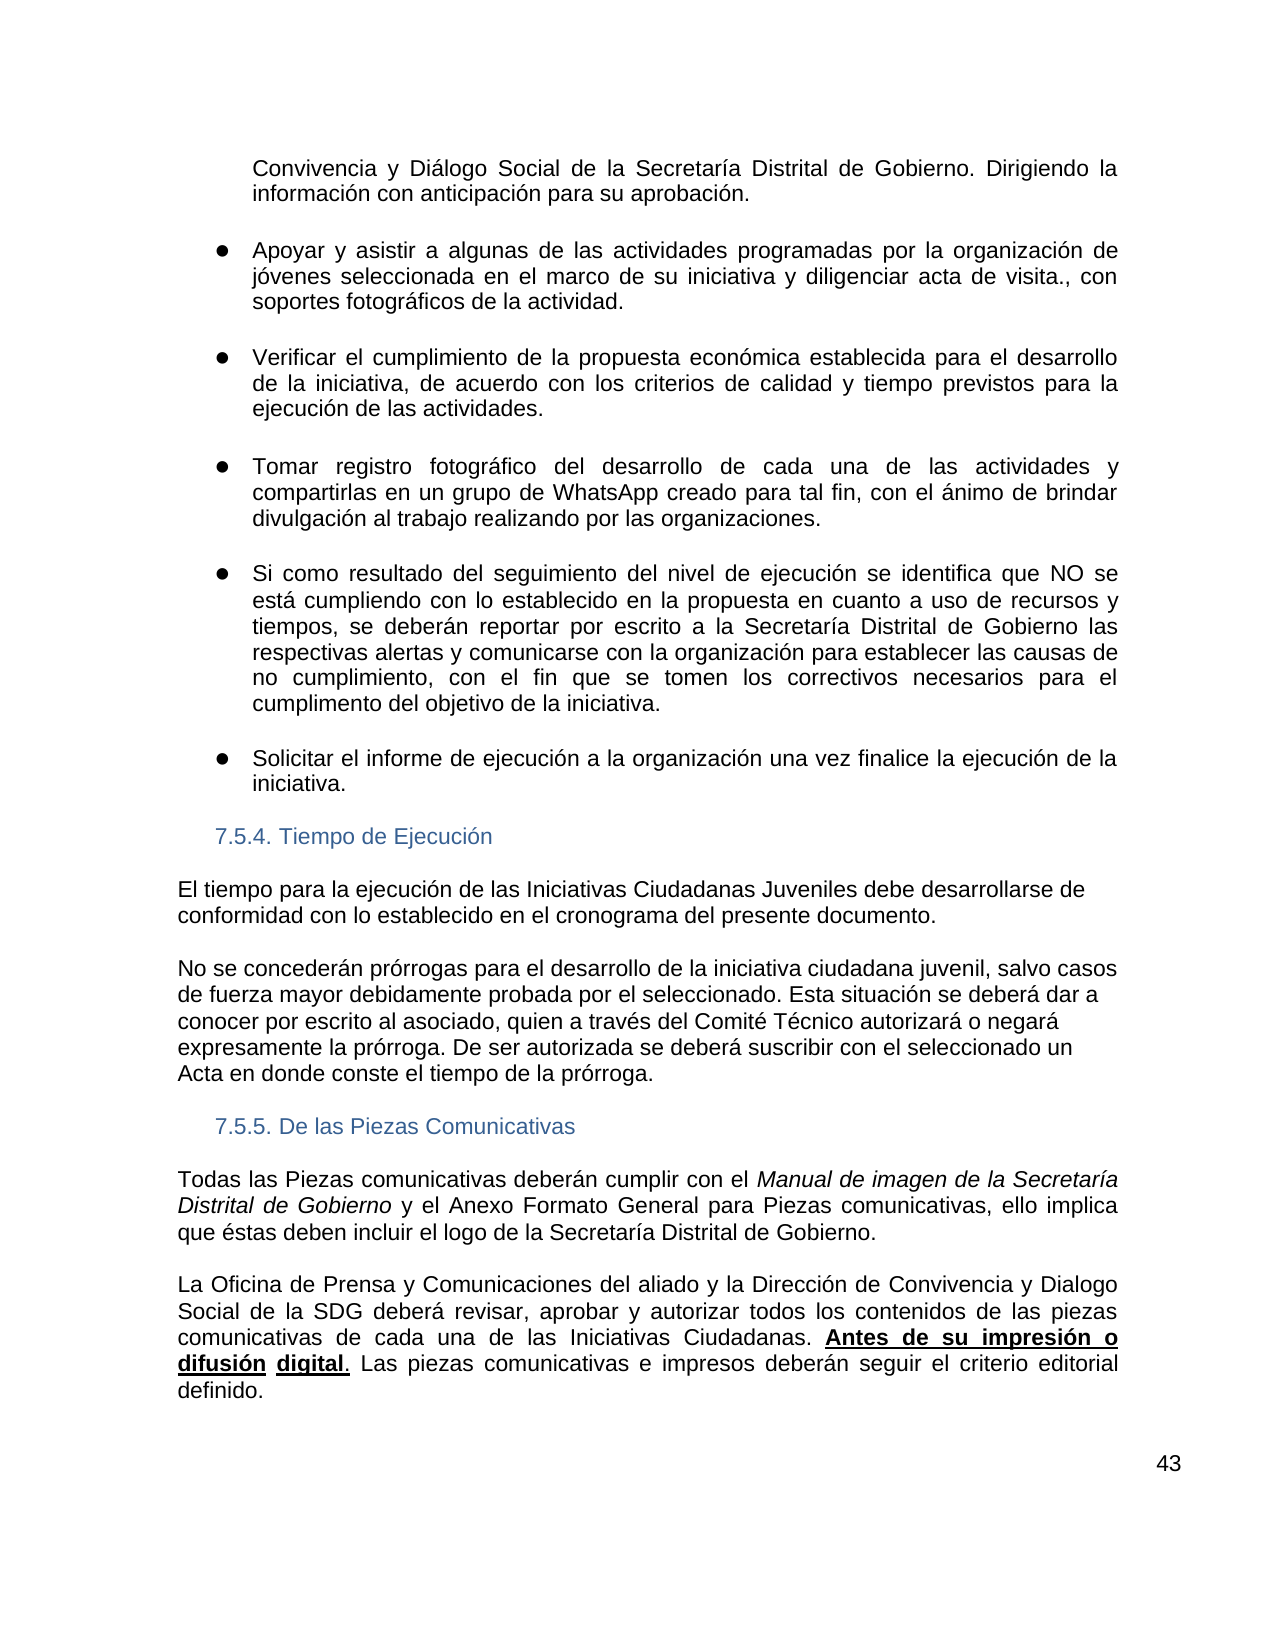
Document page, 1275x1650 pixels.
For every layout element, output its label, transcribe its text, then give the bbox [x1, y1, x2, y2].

list Apoyar y asistir a algunas de las actividades programadas por la organización de jóvenes seleccionada en el marco de su iniciativa y diligenciar acta de visita., con soportes fotográficos de la actividad. [214, 235, 1119, 314]
list Solicitar el informe de ejecución a la organización una vez finalice la ejecución de la iniciativa. [214, 744, 1118, 796]
text Todas las Piezas comunicativas deberán cumplir con el Manual de imagen de la Secretaría Distrital de Gobierno y el Anexo Formato General para Piezas comunicativas, ello implica que éstas deben incluir el logo de la Secretaría Distrital de Gobierno. [177, 1166, 1119, 1245]
list De las Piezas Comunicativas [214, 1113, 1167, 1139]
list Tiempo de Ejecución [214, 823, 1167, 849]
list Verificar el cumplimiento de la propuesta económica establecida para el desarrollo de la iniciativa, de acuerdo con los criterios de calidad y tiempo previstos para la ejecución de las actividades. [214, 342, 1119, 421]
text No se concederán prórrogas para el desarrollo de la iniciativa ciudadana juvenil, salvo casos de fuerza mayor debidamente probada por el seleccionado. Esta situación se deberá dar a conocer por escrito al asociado, quien a través del Comité Técnico autorizará o negará expresamente la prórroga. De ser autorizada se deberá suscribir con el seleccionado un Acta en donde conste el tiempo de la prórroga. [177, 955, 1119, 1087]
text El tiempo para la ejecución de las Iniciativas Ciudadanas Juveniles debe desarrollarse de conformidad con lo establecido en el cronograma del presente documento. [177, 876, 1167, 929]
list Si como resultado del seguimiento del nivel de ejecución se identifica que NO se está cumpliendo con lo establecido en la propuesta en cuanto a uso de recursos y tiempos, se deberán reportar por escrito a la Secretaría Distrital de Gobierno las respectivas alertas y comunicarse con la organización para establecer las causas de no cumplimiento, con el fin que se tomen los correctivos necesarios para el cumplimento del objetivo de la iniciativa. [214, 557, 1118, 717]
list Tomar registro fotográfico del desarrollo de cada una de las actividades y compartirlas en un grupo de WhatsApp creado para tal fin, con el ánimo de brindar divulgación al trabajo realizando por las organizaciones. [214, 451, 1119, 531]
text La Oficina de Prensa y Comunicaciones del aliado y la Dirección de Convivencia y Dialogo Social de la SDG deberá revisar, aprobar y autorizar todos los contenidos de las piezas comunicativas de cada una de las Iniciativas Ciudadanas. Antes de su impresión o difusión digital. Las piezas comunicativas e impresos deberán seguir el criterio editorial definido. [177, 1271, 1119, 1403]
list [214, 156, 1119, 207]
